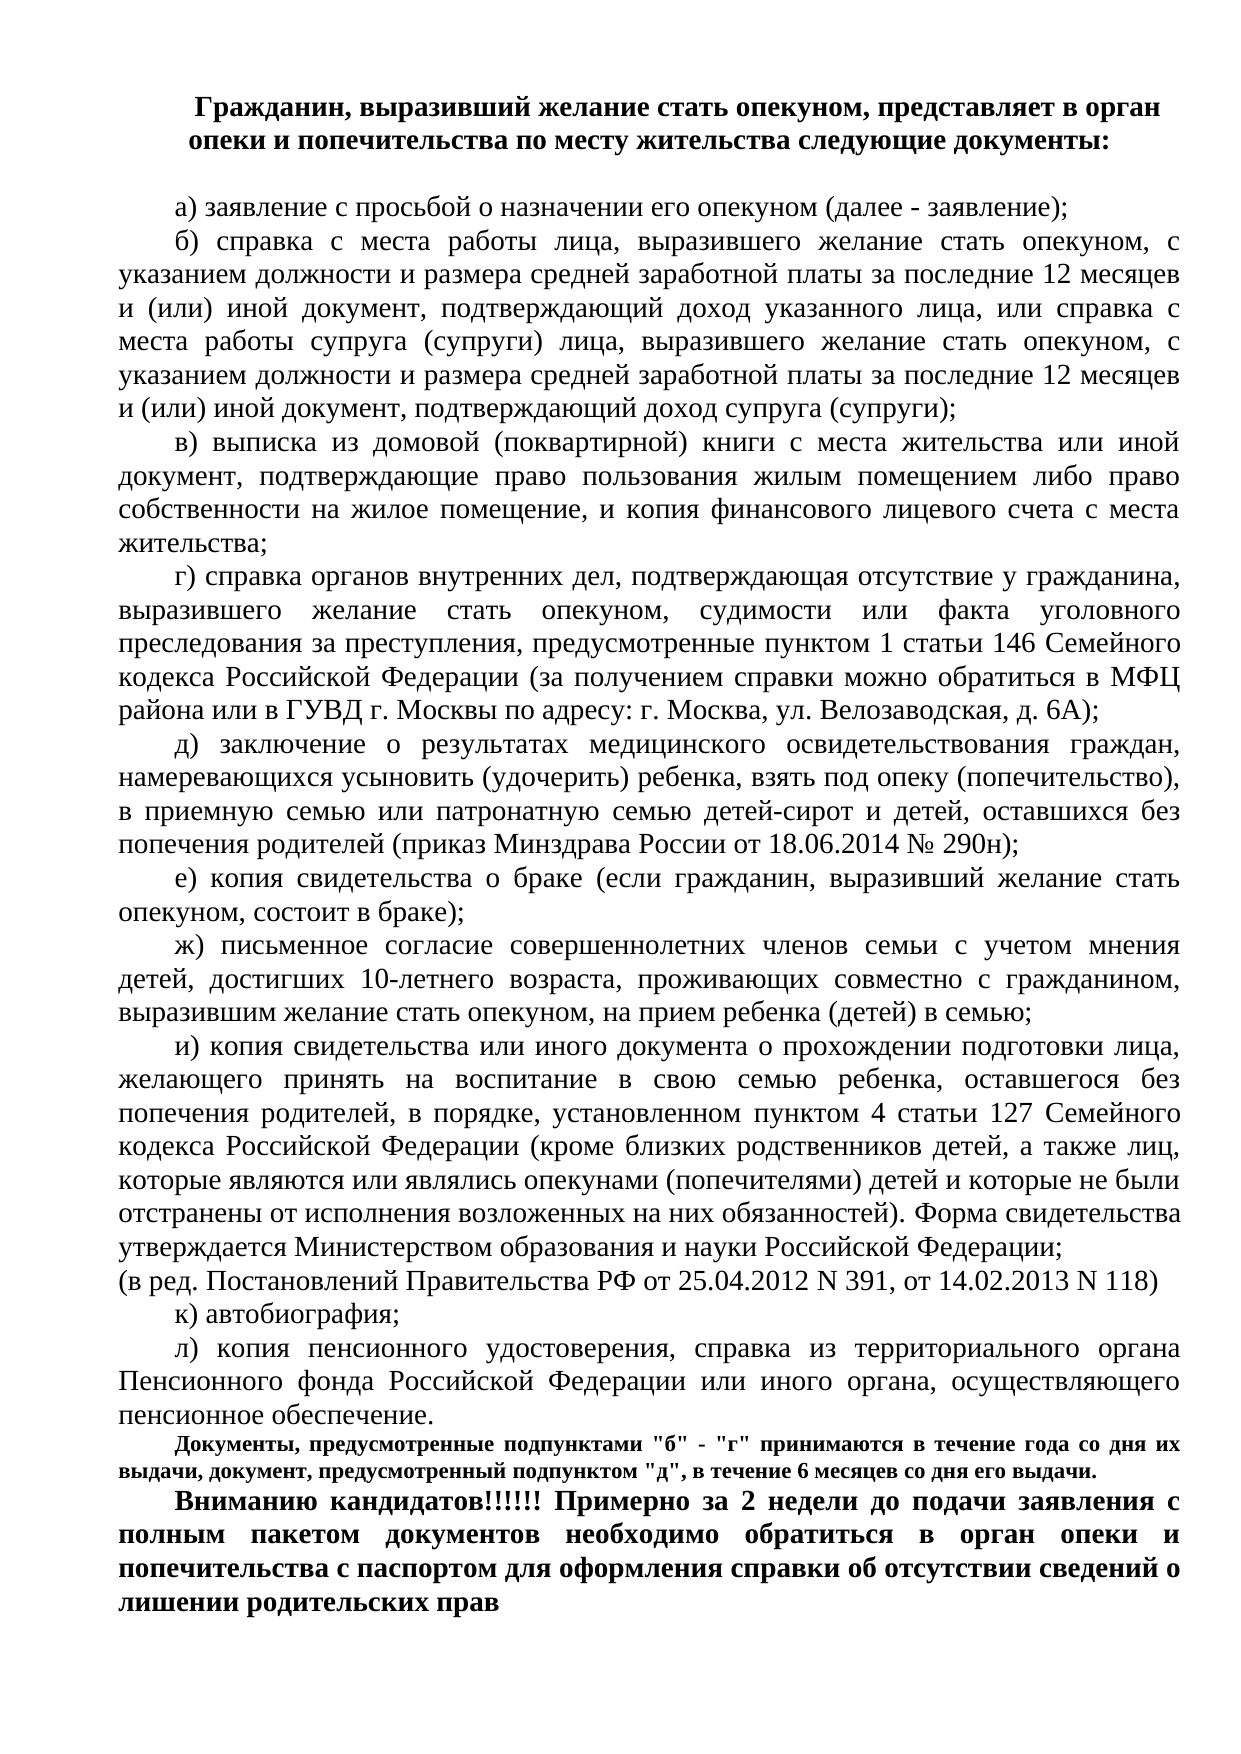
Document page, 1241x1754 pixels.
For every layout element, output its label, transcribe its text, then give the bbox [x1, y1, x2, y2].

text Вниманию кандидатов!!!!!! Примерно за 2 недели до подачи заявления с полным пакетом документов необходимо обратиться в орган опеки и попечительства с паспортом для оформления справки об отсутствии сведений о лишении родительских прав [118, 1483, 1181, 1617]
text е) копия свидетельства о браке (если гражданин, выразивший желание стать опекуном, состоит в браке); [118, 860, 1181, 927]
text д) заключение о результатах медицинского освидетельствования граждан, намеревающихся усыновить (удочерить) ребенка, взять под опеку (попечительство), в приемную семью или патронатную семью детей-сирот и детей, оставшихся без попечения родителей (приказ Минздрава России от 18.06.2014 № 290н); [118, 726, 1181, 860]
text б) справка с места работы лица, выразившего желание стать опекуном, с указанием должности и размера средней заработной платы за последние 12 месяцев и (или) иной документ, подтверждающий доход указанного лица, или справка с места работы супруга (супруги) лица, выразившего желание стать опекуном, с указанием должности и размера средней заработной платы за последние 12 месяцев и (или) иной документ, подтверждающий доход супруга (супруги); [118, 223, 1181, 424]
text Гражданин, выразивший желание стать опекуном, представляет в орган опеки и попечительства по месту жительства следующие документы: [118, 89, 1181, 156]
text а) заявление с просьбой о назначении его опекуном (далее - заявление); [118, 189, 1181, 223]
text (в ред. Постановлений Правительства РФ от 25.04.2012 N 391, от 14.02.2013 N 118) [118, 1263, 1181, 1296]
text л) копия пенсионного удостоверения, справка из территориального органа Пенсионного фонда Российской Федерации или иного органа, осуществляющего пенсионное обеспечение. [118, 1330, 1181, 1430]
text Документы, предусмотренные подпунктами "б" - "г" принимаются в течение года со дня их выдачи, документ, предусмотренный подпунктом "д", в течение 6 месяцев со дня его выдачи. [118, 1430, 1181, 1483]
text в) выписка из домовой (поквартирной) книги с места жительства или иной документ, подтверждающие право пользования жилым помещением либо право собственности на жилое помещение, и копия финансового лицевого счета с места жительства; [118, 424, 1181, 558]
text г) справка органов внутренних дел, подтверждающая отсутствие у гражданина, выразившего желание стать опекуном, судимости или факта уголовного преследования за преступления, предусмотренные пунктом 1 статьи 146 Семейного кодекса Российской Федерации (за получением справки можно обратиться в МФЦ района или в ГУВД г. Москвы по адресу: г. Москва, ул. Велозаводская, д. 6А); [118, 558, 1181, 726]
text и) копия свидетельства или иного документа о прохождении подготовки лица, желающего принять на воспитание в свою семью ребенка, оставшегося без попечения родителей, в порядке, установленном пунктом 4 статьи 127 Семейного кодекса Российской Федерации (кроме близких родственников детей, а также лиц, которые являются или являлись опекунами (попечителями) детей и которые не были отстранены от исполнения возложенных на них обязанностей). Форма свидетельства утверждается Министерством образования и науки Российской Федерации; [118, 1028, 1181, 1263]
text к) автобиография; [118, 1296, 1181, 1330]
text ж) письменное согласие совершеннолетних членов семьи с учетом мнения детей, достигших 10-летнего возраста, проживающих совместно с гражданином, выразившим желание стать опекуном, на прием ребенка (детей) в семью; [118, 927, 1181, 1028]
